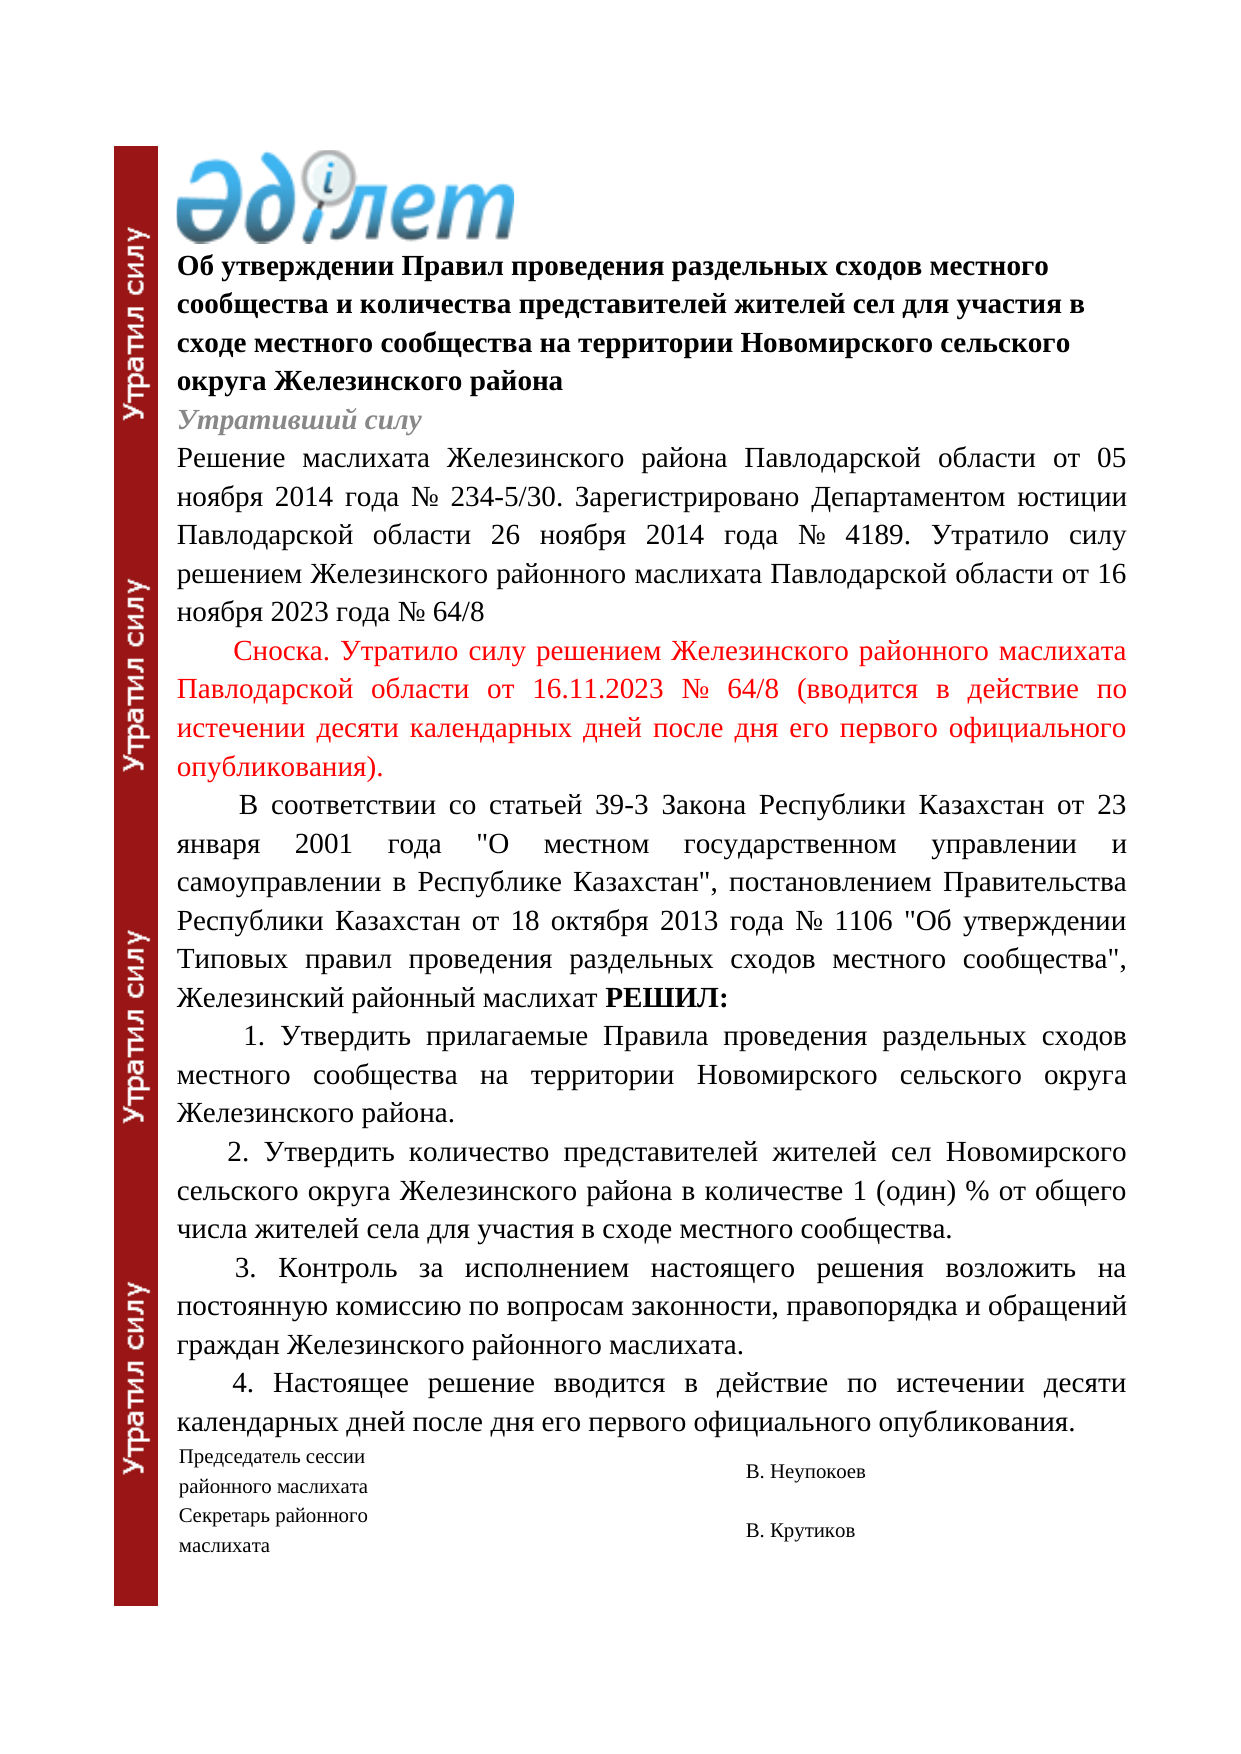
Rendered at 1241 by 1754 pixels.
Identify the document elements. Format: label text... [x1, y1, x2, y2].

picture [114, 435, 158, 440]
picture [114, 1564, 158, 1606]
picture [114, 1360, 158, 1365]
picture [114, 397, 158, 402]
text Решение маслихата Железинского района Павлодарской области от 05 ноября 2014 года № 234-5/30. Зарегистрировано Департаментом юстиции Павлодарской области 26 ноября 2014 года № 4189. Утратило силу решением Железинского районного маслихата Павлодарской области от 16 ноября 2023 года № 64/8 [112, 440, 1128, 628]
text 4. Настоящее решение вводится в действие по истечении десяти календарных дней после дня его первого официального опубликования. [112, 1365, 1128, 1437]
picture [114, 782, 158, 787]
picture [176, 150, 515, 244]
picture [114, 1245, 158, 1250]
picture [114, 1013, 158, 1018]
text 1. Утвердить прилагаемые Правила проведения раздельных сходов местного сообщества на территории Новомирского сельского округа Железинского района. [112, 1018, 1128, 1129]
table_header Председатель сессии районного маслихата Секретарь районного маслихата [101, 1443, 742, 1564]
text Об утверждении Правил проведения раздельных сходов местного сообщества и количества представителей жителей сел для участия в сходе местного сообщества на территории Новомирского сельского округа Железинского района [112, 248, 1128, 397]
text В соответствии со статьей 39-3 Закона Республики Казахстан от 23 января 2001 года "О местном государственном управлении и самоуправлении в Республике Казахстан", постановлением Правительства Республики Казахстан от 18 октября 2013 года № 1106 "Об утверждении Типовых правил проведения раздельных сходов местного сообщества", Железинский районный маслихат РЕШИЛ: [112, 787, 1128, 1013]
text Сноска. Утратило силу решением Железинского районного маслихата Павлодарской области от 16.11.2023 № 64/8 (вводится в действие по истечении десяти календарных дней после дня его первого официального опубликования). [112, 633, 1128, 782]
picture [114, 1129, 158, 1134]
table_header В. Неупокоев В. Крутиков [742, 1443, 1240, 1564]
picture [114, 1437, 158, 1443]
picture [114, 146, 158, 248]
text 2. Утвердить количество представителей жителей сел Новомирского сельского округа Железинского района в количестве 1 (один) % от общего числа жителей села для участия в сходе местного сообщества. [112, 1134, 1128, 1245]
text 3. Контроль за исполнением настоящего решения возложить на постоянную комиссию по вопросам законности, правопорядка и обращений граждан Железинского районного маслихата. [112, 1250, 1128, 1360]
text Утративший силу [112, 402, 1128, 435]
picture [114, 628, 158, 633]
